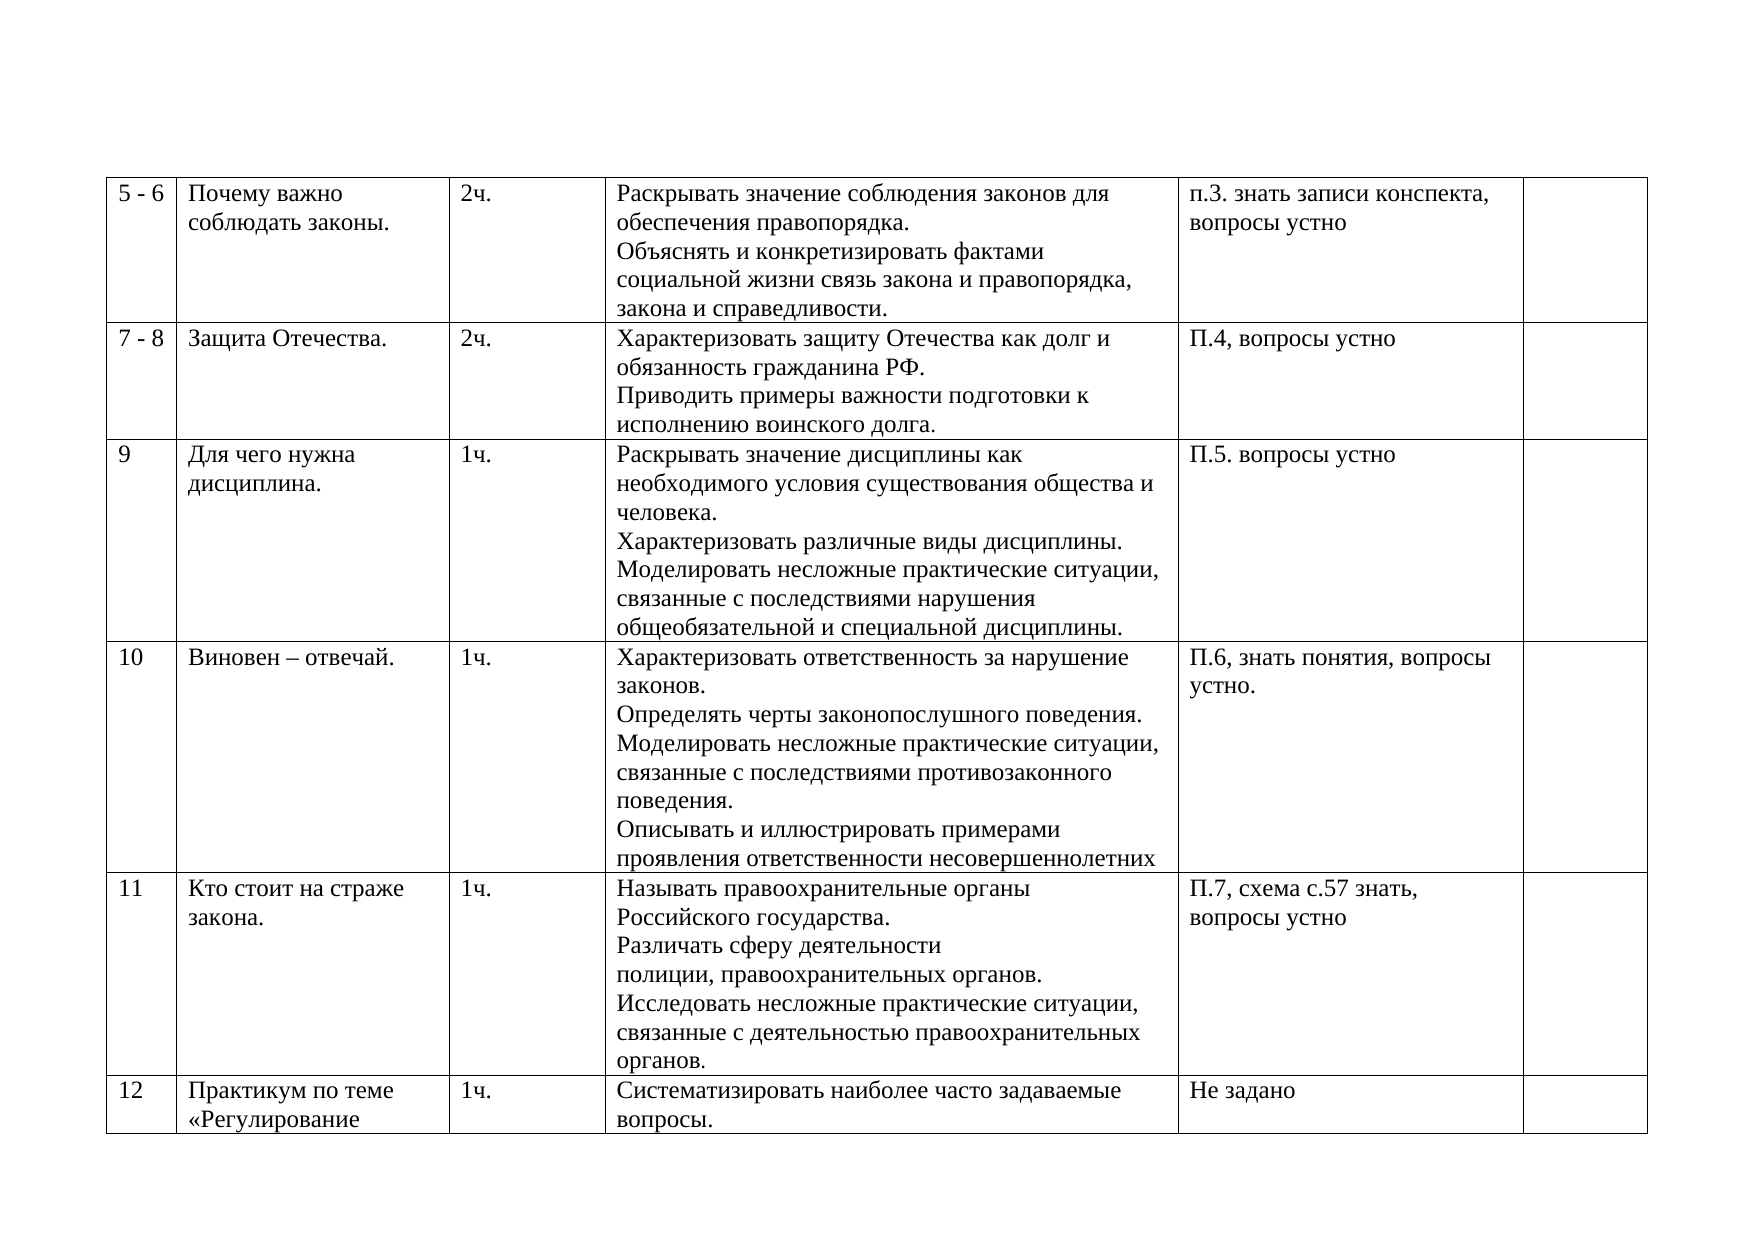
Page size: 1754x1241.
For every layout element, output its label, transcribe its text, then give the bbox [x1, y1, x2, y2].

table_cell Характеризовать защиту Отечества как долг и обязанность гражданина РФ. Приводить примеры важности подготовки к исполнению воинского долга. [606, 323, 1178, 438]
table_cell Для чего нужна дисциплина. [177, 440, 449, 641]
table_cell 1ч. [450, 1076, 605, 1133]
table_cell Кто стоит на страже закона. [177, 873, 449, 1074]
table_cell Раскрывать значение соблюдения законов для обеспечения правопорядка. Объяснять и конкретизировать фактами социальной жизни связь закона и правопорядка, закона и справедливости. [606, 178, 1178, 322]
table_cell П.5. вопросы устно [1179, 440, 1523, 641]
table_cell [1524, 178, 1647, 322]
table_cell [177, 1076, 449, 1133]
table_cell 12 [107, 1076, 176, 1133]
table_cell 5 - 6 [107, 178, 176, 322]
table_cell п.3. знать записи конспекта, вопросы устно [1179, 178, 1523, 322]
table_cell 1ч. [450, 873, 605, 1074]
table_cell 1ч. [450, 642, 605, 872]
table_cell П.6, знать понятия, вопросы устно. [1179, 642, 1523, 872]
table_cell 9 [107, 440, 176, 641]
table_cell 2ч. [450, 178, 605, 322]
table_cell 10 [107, 642, 176, 872]
table_cell 1ч. [450, 440, 605, 641]
table_cell Виновен – отвечай. [177, 642, 449, 872]
table_cell 2ч. [450, 323, 605, 438]
table_cell [1524, 440, 1647, 641]
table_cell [606, 1076, 1178, 1133]
table_cell [1524, 642, 1647, 872]
table_cell [1524, 873, 1647, 1074]
table_cell [1524, 323, 1647, 438]
table_cell Почему важно соблюдать законы. [177, 178, 449, 322]
table_cell П.4, вопросы устно [1179, 323, 1523, 438]
table_cell П.7, схема с.57 знать, вопросы устно [1179, 873, 1523, 1074]
table_cell [1524, 1076, 1647, 1133]
table_cell Раскрывать значение дисциплины как необходимого условия существования общества и человека. Характеризовать различные виды дисциплины. Моделировать несложные практические ситуации, связанные с последствиями нарушения общеобязательной и специальной дисциплины. [606, 440, 1178, 641]
table_cell Не задано [1179, 1076, 1523, 1133]
table_cell 7 - 8 [107, 323, 176, 438]
table_cell Защита Отечества. [177, 323, 449, 438]
table_cell Характеризовать ответственность за нарушение законов. Определять черты законопослушного поведения. Моделировать несложные практические ситуации, связанные с последствиями противозаконного поведения. Описывать и иллюстрировать примерами проявления ответственности несовершеннолетних [606, 642, 1178, 872]
table_cell 11 [107, 873, 176, 1074]
table_cell Называть правоохранительные органы Российского государства. Различать сферу деятельности полиции, правоохранительных органов. Исследовать несложные практические ситуации, связанные с деятельностью правоохранительных органов. [606, 873, 1178, 1074]
